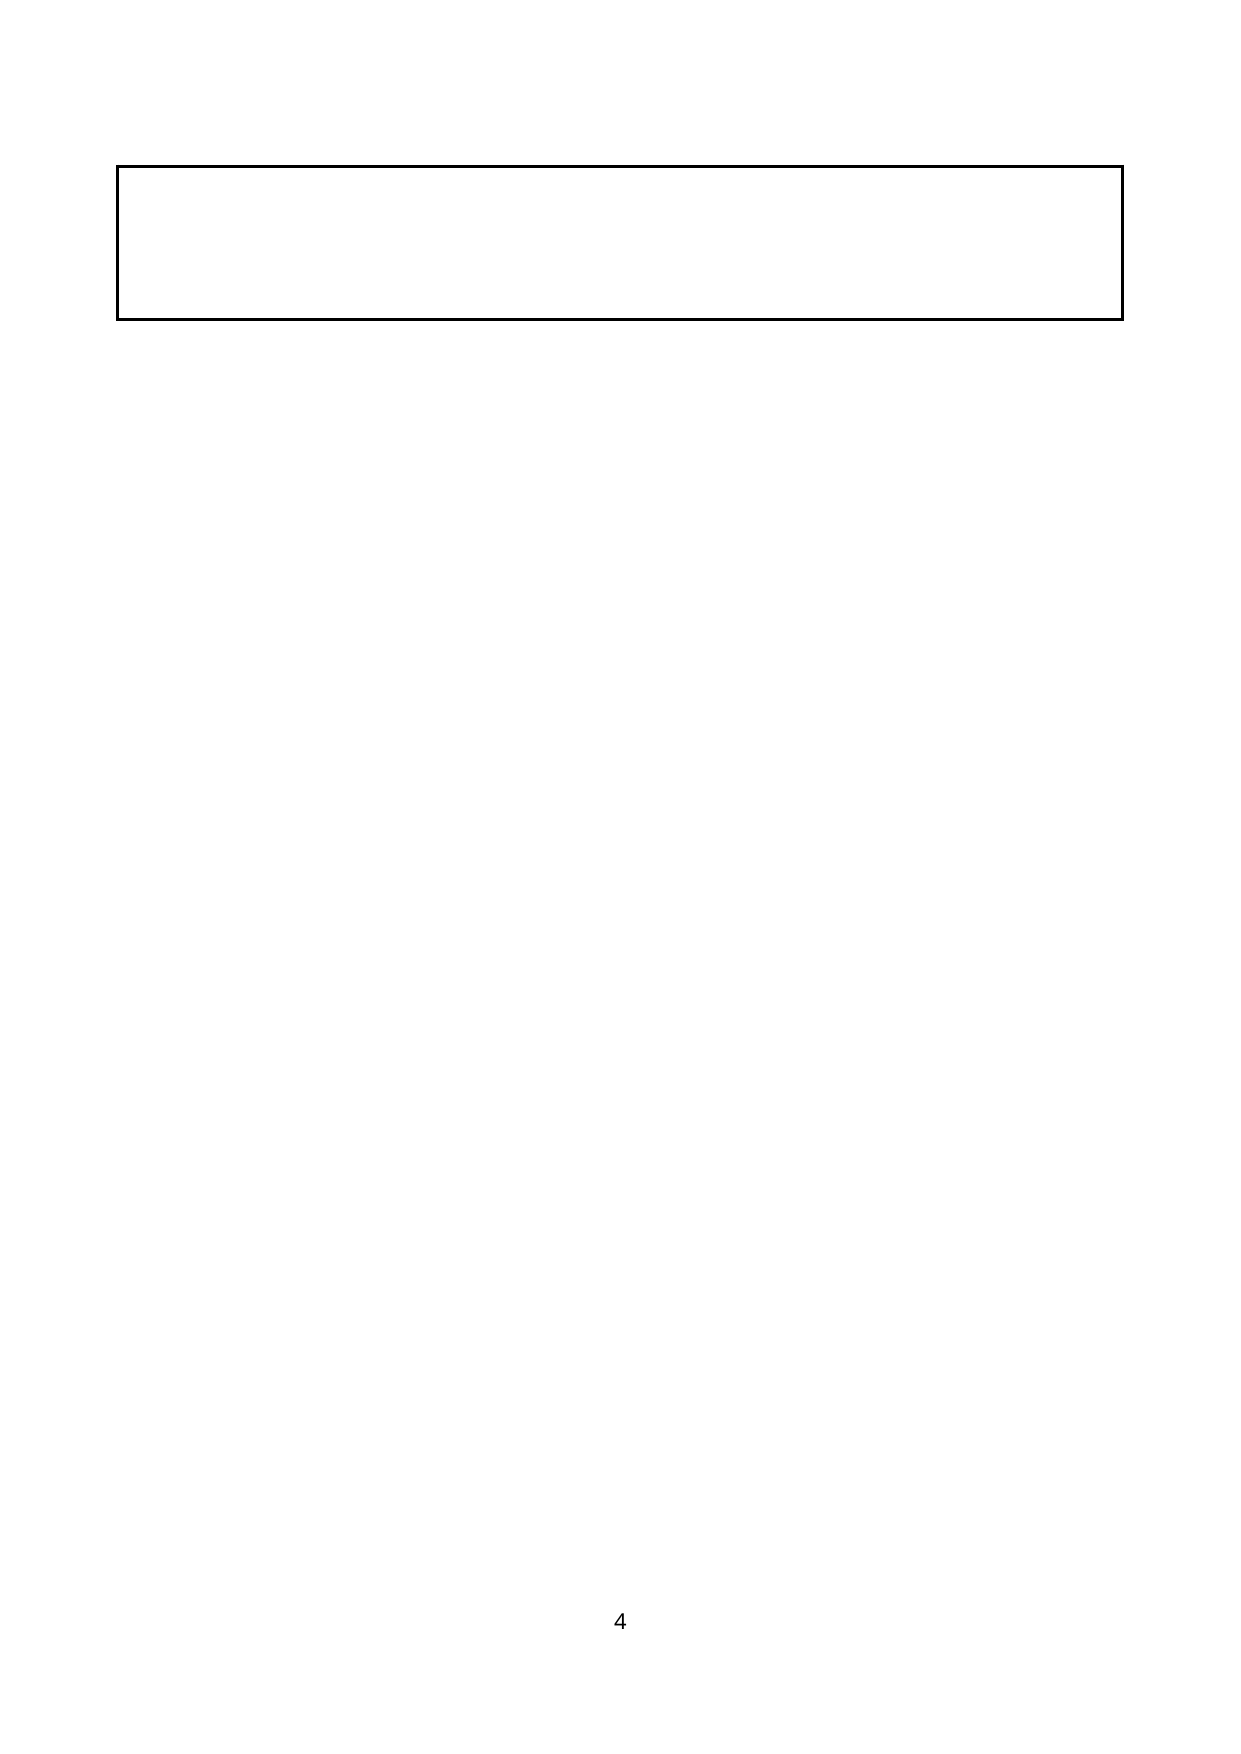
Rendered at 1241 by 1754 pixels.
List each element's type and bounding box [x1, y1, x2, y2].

table_cell [119, 168, 1121, 318]
